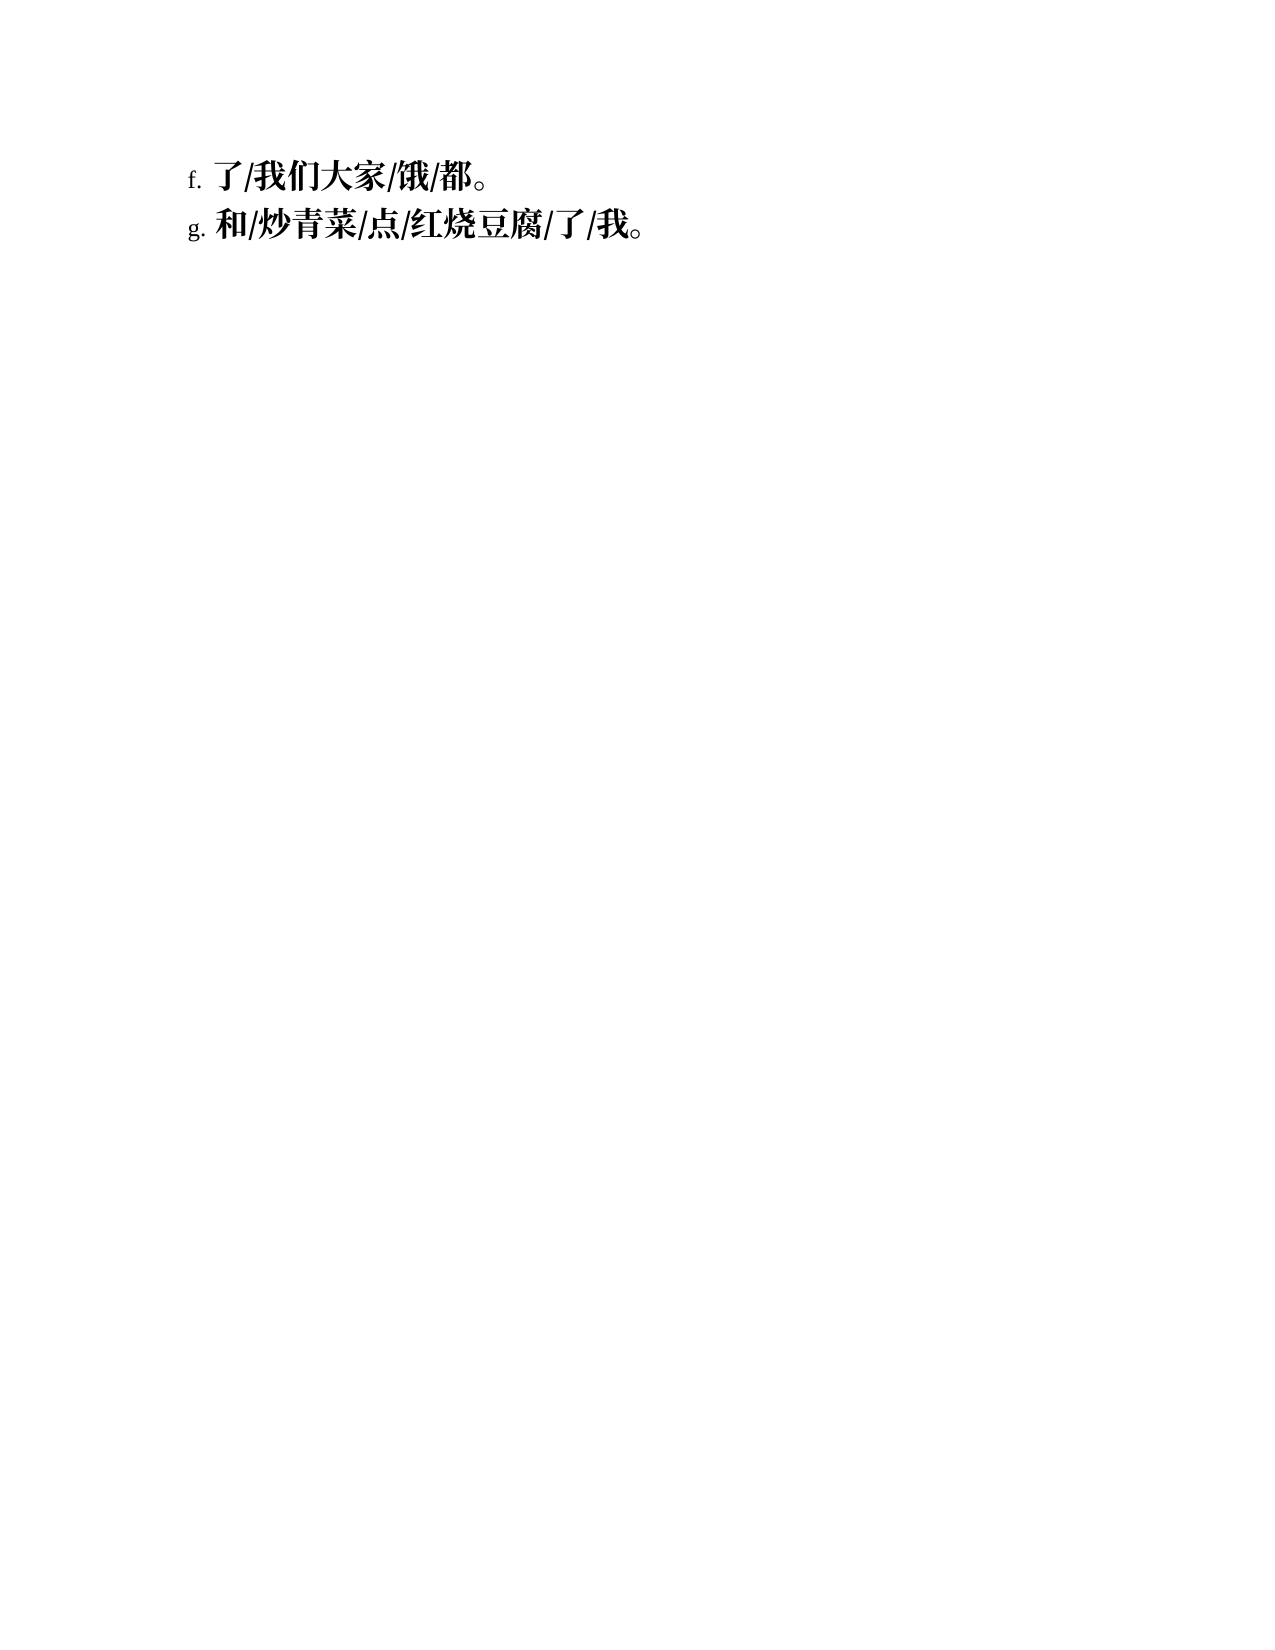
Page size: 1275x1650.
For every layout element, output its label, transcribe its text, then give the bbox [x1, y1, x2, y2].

text g. 和/炒青菜/点/红烧豆腐/了/我。 [187, 198, 1087, 246]
text f. 了/我们大家/饿/都。 [187, 150, 1087, 198]
